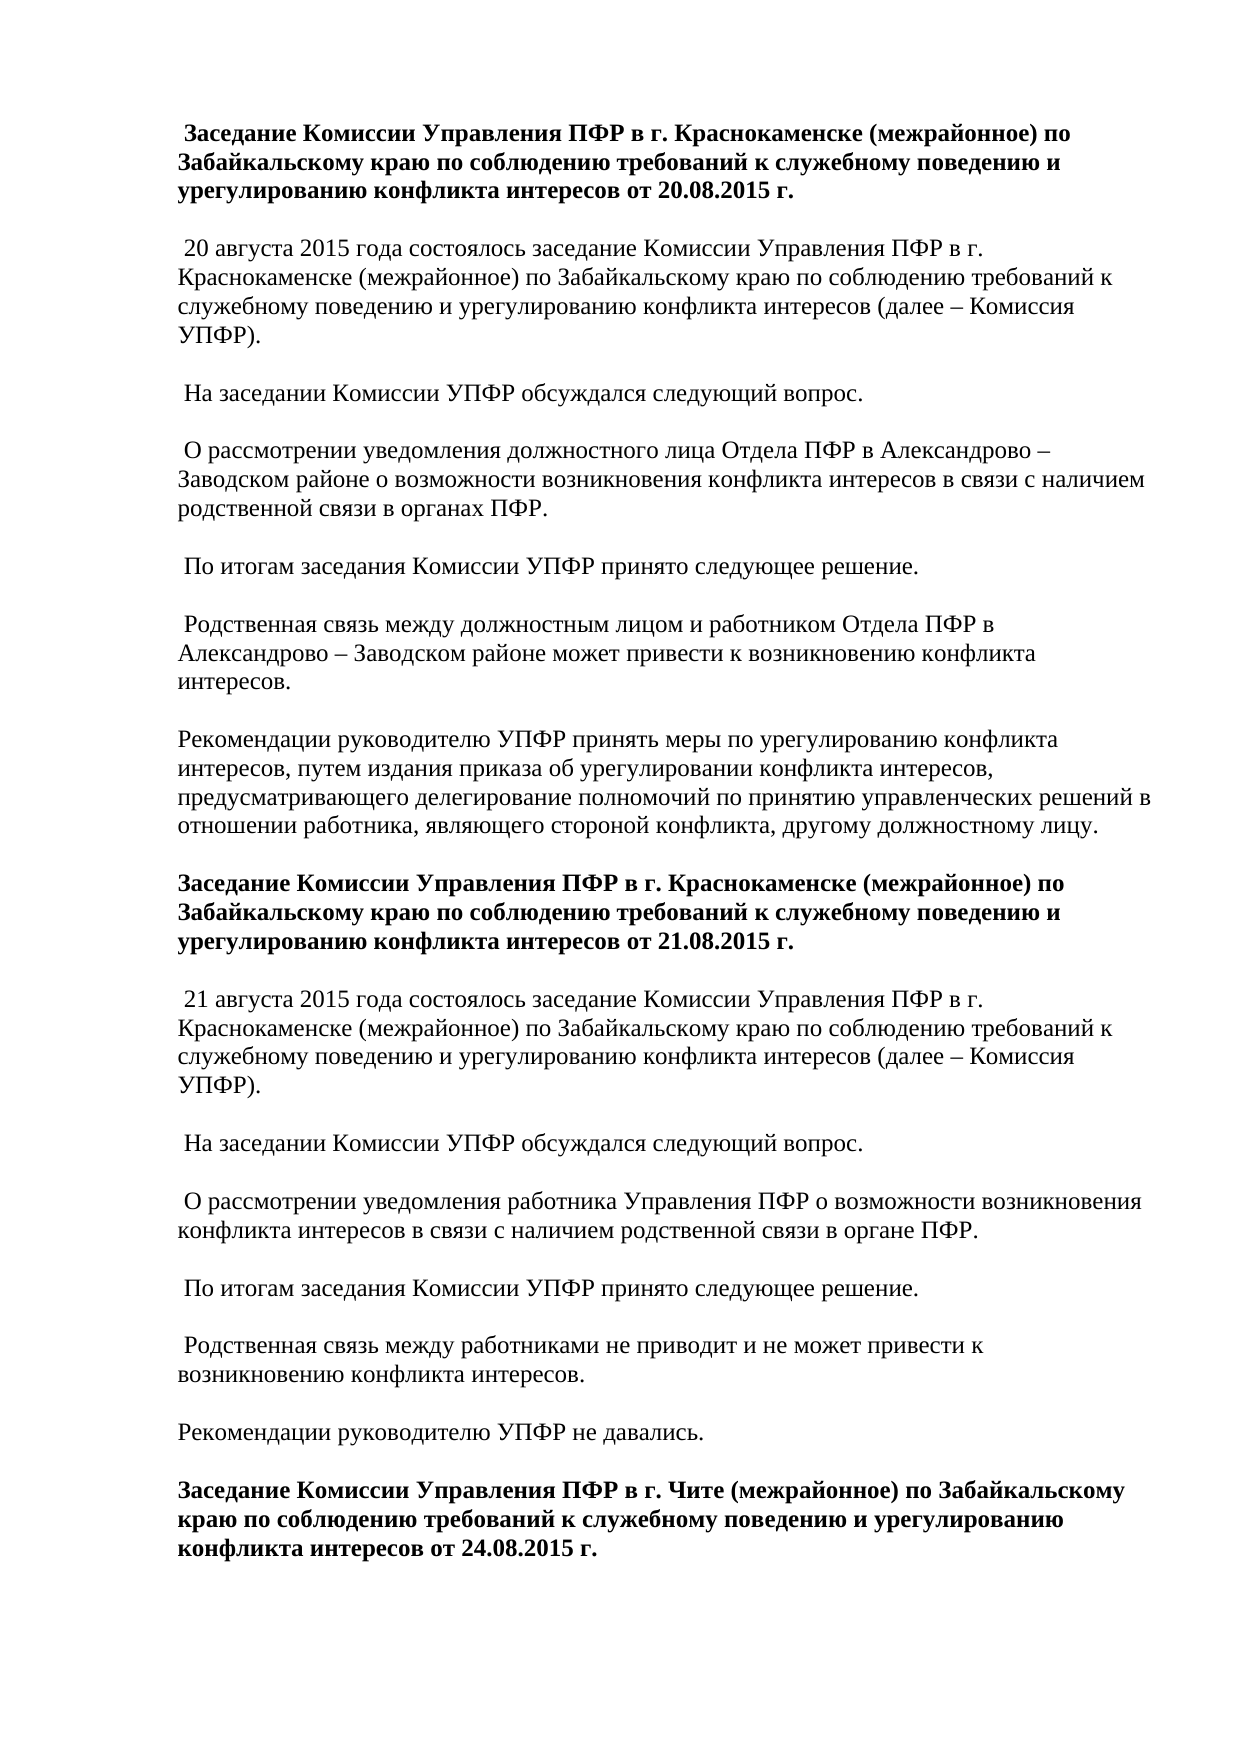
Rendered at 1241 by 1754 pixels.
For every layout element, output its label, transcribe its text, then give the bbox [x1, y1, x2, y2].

text 20 августа 2015 года состоялось заседание Комиссии Управления ПФР в г. Краснокаменске (межрайонное) по Забайкальскому краю по соблюдению требований к служебному поведению и урегулированию конфликта интересов (далее – Комиссия УПФР). [177, 233, 1152, 348]
text Заседание Комиссии Управления ПФР в г. Чите (межрайонное) по Забайкальскому краю по соблюдению требований к служебному поведению и урегулированию конфликта интересов от 24.08.2015 г. [177, 1475, 1152, 1561]
text О рассмотрении уведомления работника Управления ПФР о возможности возникновения конфликта интересов в связи с наличием родственной связи в органе ПФР. [177, 1186, 1152, 1243]
text Родственная связь между работниками не приводит и не может привести к возникновению конфликта интересов. [177, 1331, 1152, 1388]
text Заседание Комиссии Управления ПФР в г. Краснокаменске (межрайонное) по Забайкальскому краю по соблюдению требований к служебному поведению и урегулированию конфликта интересов от 20.08.2015 г. [177, 118, 1152, 204]
text На заседании Комиссии УПФР обсуждался следующий вопрос. [177, 378, 1152, 406]
text 21 августа 2015 года состоялось заседание Комиссии Управления ПФР в г. Краснокаменске (межрайонное) по Забайкальскому краю по соблюдению требований к служебному поведению и урегулированию конфликта интересов (далее – Комиссия УПФР). [177, 984, 1152, 1099]
text Родственная связь между должностным лицом и работником Отдела ПФР в Александрово – Заводском районе может привести к возникновению конфликта интересов. [177, 609, 1152, 695]
text Заседание Комиссии Управления ПФР в г. Краснокаменске (межрайонное) по Забайкальскому краю по соблюдению требований к служебному поведению и урегулированию конфликта интересов от 21.08.2015 г. [177, 868, 1152, 955]
text На заседании Комиссии УПФР обсуждался следующий вопрос. [177, 1128, 1152, 1157]
text Рекомендации руководителю УПФР принять меры по урегулированию конфликта интересов, путем издания приказа об урегулировании конфликта интересов, предусматривающего делегирование полномочий по принятию управленческих решений в отношении работника, являющего стороной конфликта, другому должностному лицу. [177, 724, 1152, 839]
text По итогам заседания Комиссии УПФР принято следующее решение. [177, 551, 1152, 580]
text По итогам заседания Комиссии УПФР принято следующее решение. [177, 1273, 1152, 1301]
text О рассмотрении уведомления должностного лица Отдела ПФР в Александрово – Заводском районе о возможности возникновения конфликта интересов в связи с наличием родственной связи в органах ПФР. [177, 436, 1152, 522]
text Рекомендации руководителю УПФР не давались. [177, 1417, 1152, 1446]
